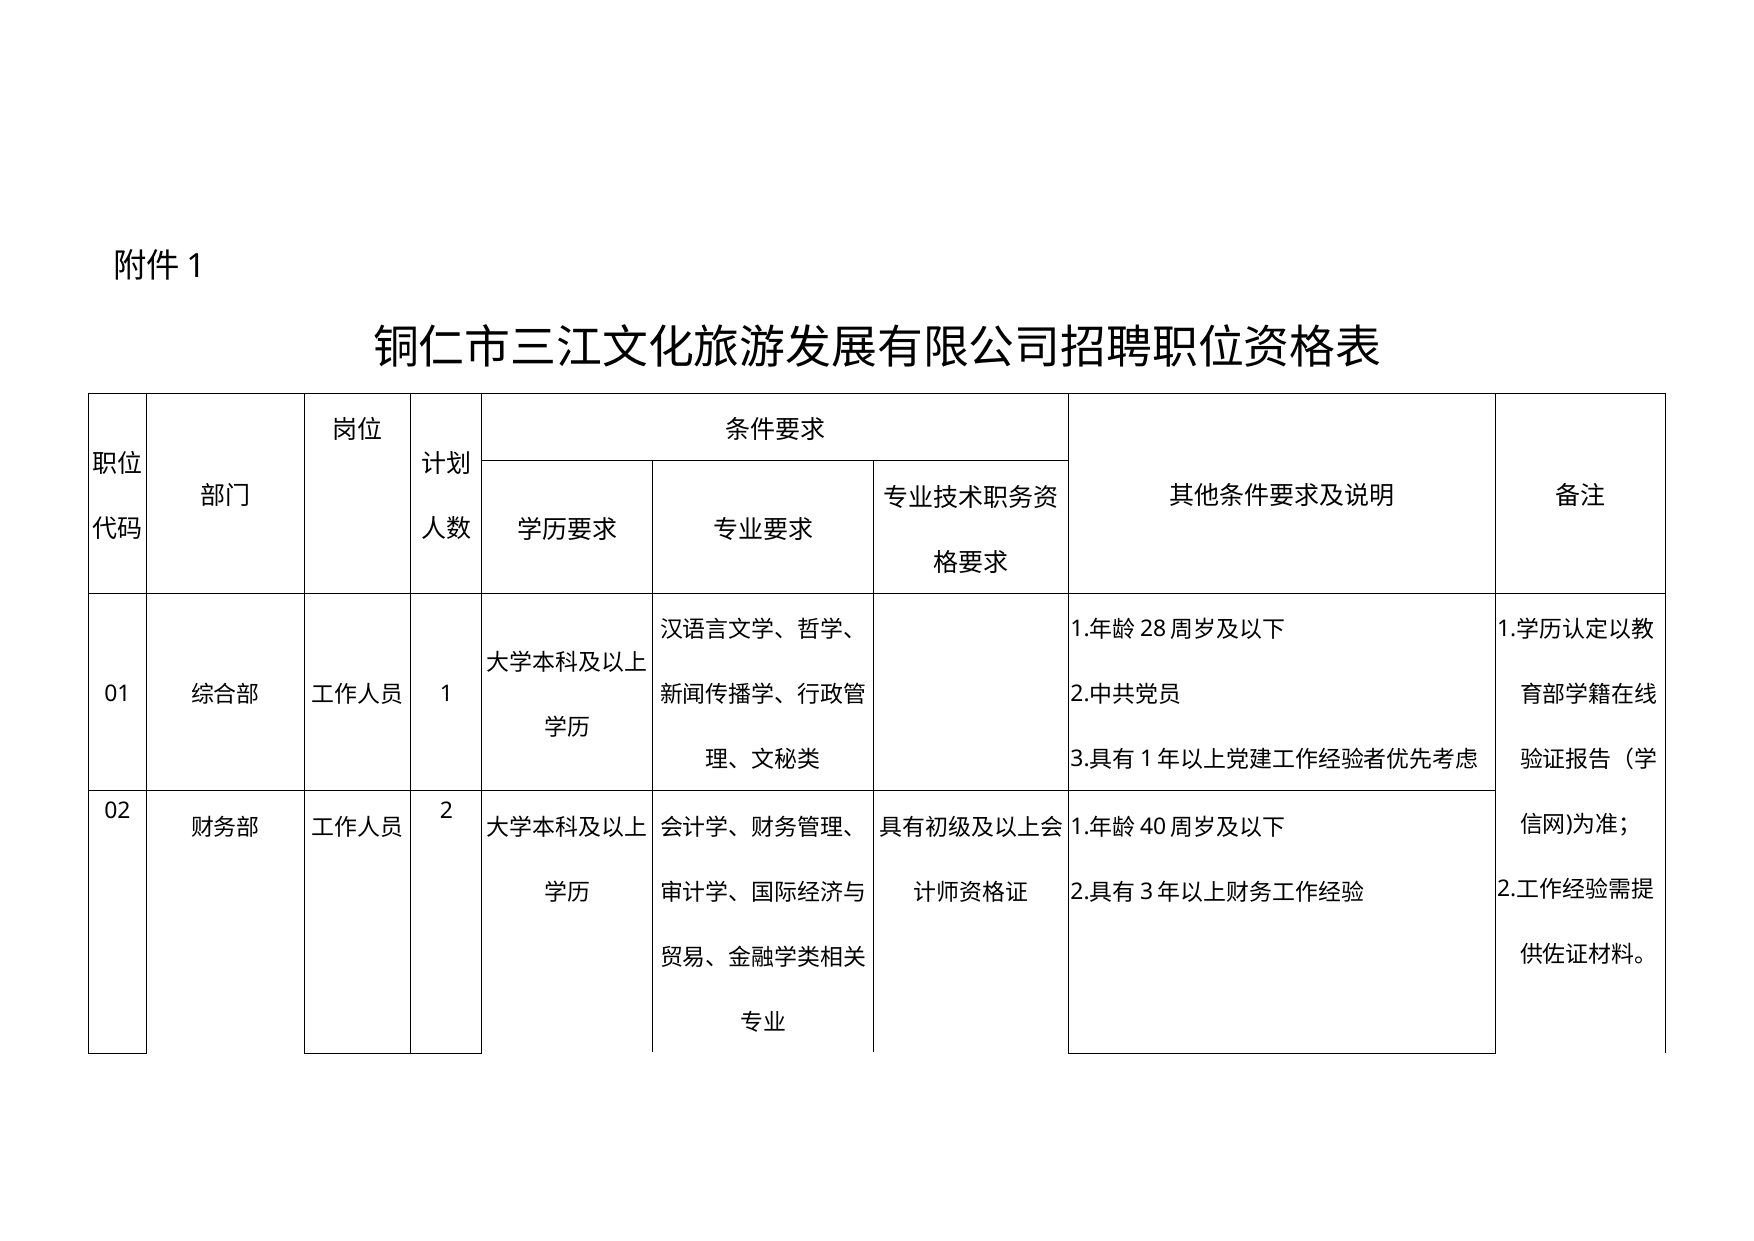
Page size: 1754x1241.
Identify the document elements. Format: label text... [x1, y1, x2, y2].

table_cell 学历要求 [482, 461, 652, 593]
table_cell 大学本科及以上学历 [482, 791, 652, 1053]
table_cell 1.年龄40周岁及以下 2.具有3年以上财务工作经验 [1069, 791, 1495, 1053]
table_cell 1 [411, 594, 481, 790]
table_cell 会计学、财务管理、审计学、国际经济与贸易、金融学类相关专业 [652, 791, 873, 1053]
table_cell 工作人员 [305, 791, 410, 1053]
table_cell 综合部 [147, 594, 304, 790]
table_cell 财务部 [147, 791, 304, 1053]
table_header 其他条件要求及说明 [1069, 394, 1495, 593]
table_header 岗位 [305, 394, 410, 593]
table_header 部门 [147, 394, 304, 593]
table_cell 汉语言文学、哲学、新闻传播学、行政管理、文秘类 [653, 594, 873, 790]
table_header 备注 [1496, 394, 1665, 593]
table_cell 工作人员 [305, 594, 410, 790]
table_cell 1.年龄28周岁及以下 2.中共党员 3.具有1年以上党建工作经验者优先考虑 [1069, 594, 1495, 790]
text 铜仁市三江文化旅游发展有限公司招聘职位资格表 [113, 295, 1641, 393]
table_cell 2 [411, 791, 481, 1053]
table_header 职位 代码 [89, 394, 146, 593]
table_cell 01 [89, 594, 146, 790]
table_header 计划 人数 [411, 394, 481, 593]
text 附件1 [113, 230, 1641, 295]
table_cell 02 [89, 791, 146, 1053]
table_cell 1.学历认定以教育部学籍在线验证报告（学信网)为准； 2.工作经验需提供佐证材料。 [1496, 594, 1665, 1053]
table_cell 专业要求 [653, 461, 873, 593]
table_header 条件要求 [482, 394, 1068, 460]
table_cell 具有初级及以上会计师资格证 [874, 791, 1068, 1053]
table_cell 大学本科及以上学历 [482, 594, 652, 790]
table_cell [874, 594, 1068, 790]
table_cell 专业技术职务资格要求 [874, 461, 1068, 593]
